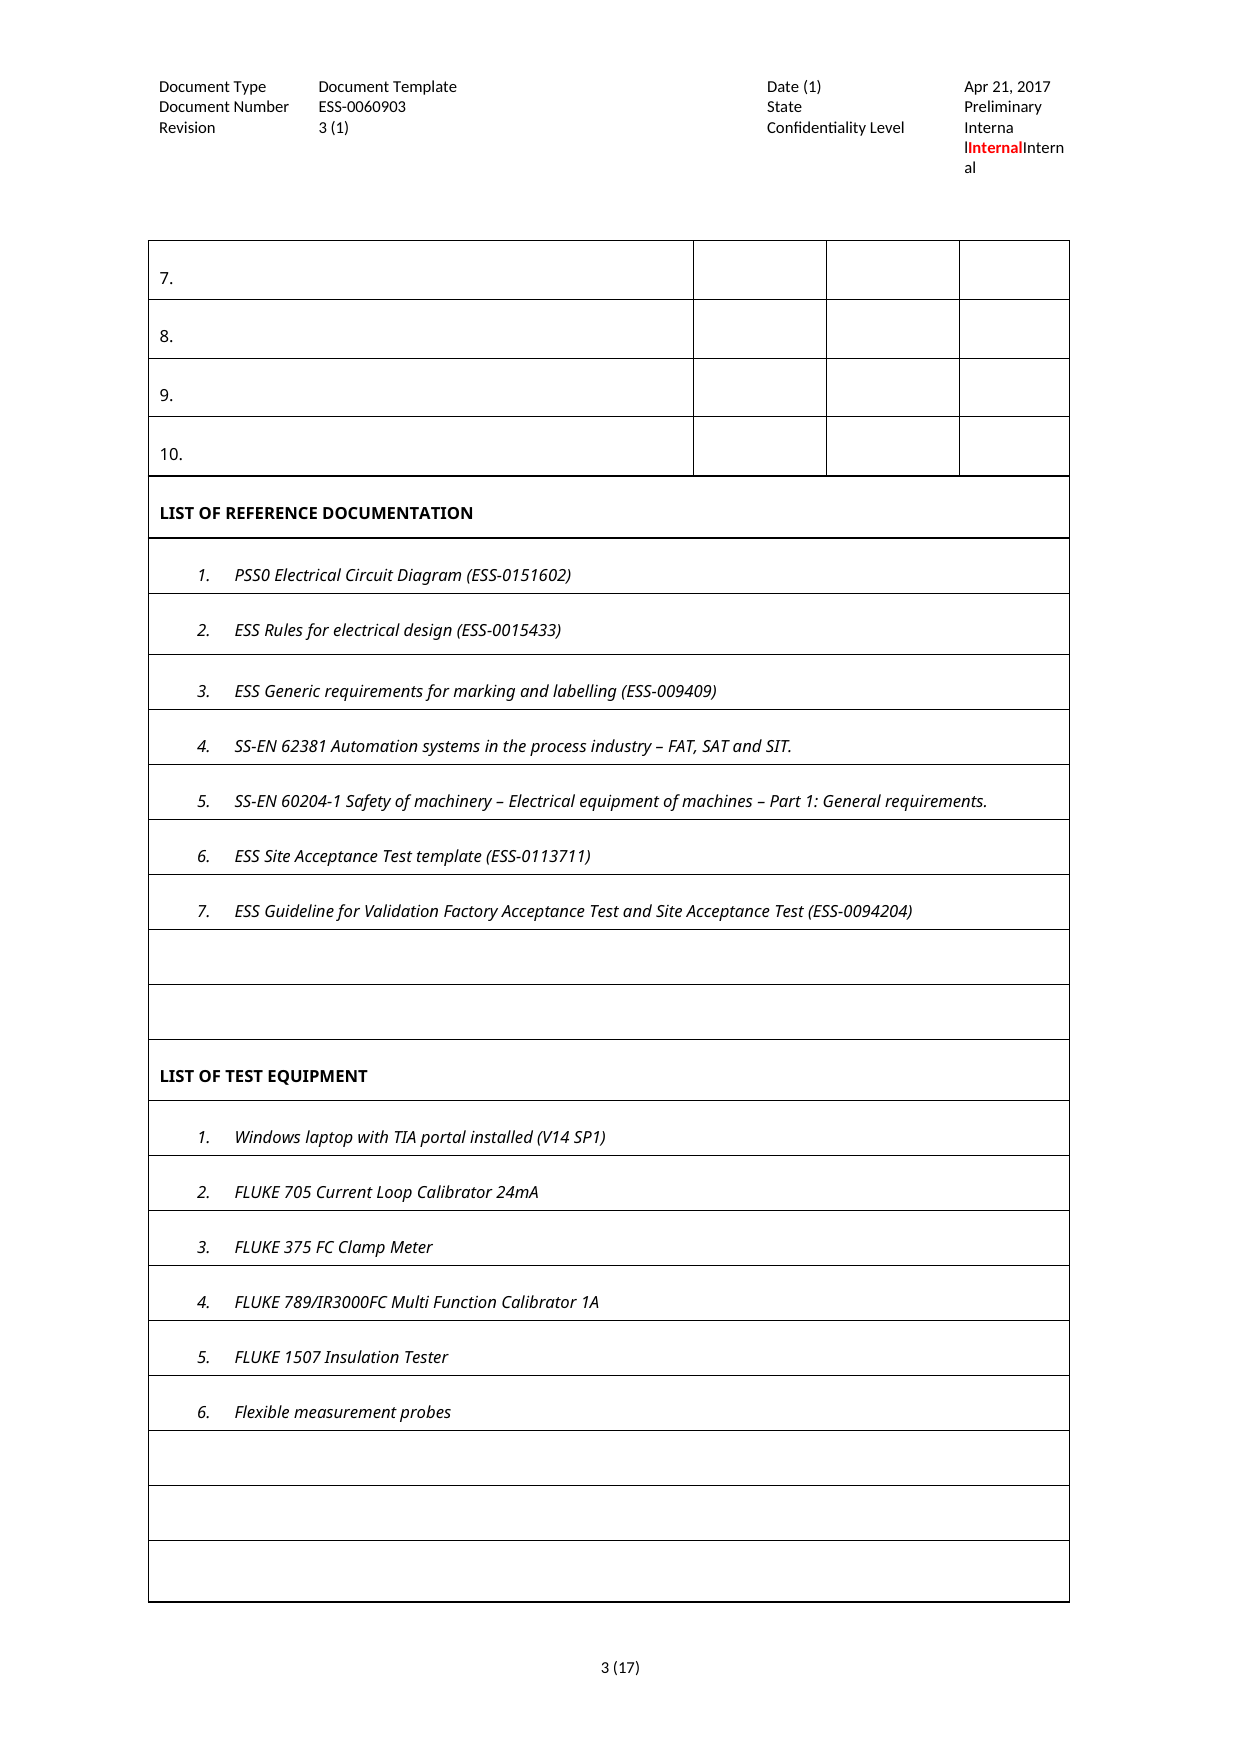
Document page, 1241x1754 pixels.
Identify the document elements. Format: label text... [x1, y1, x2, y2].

table_cell [960, 359, 1069, 416]
table_header PSS0 Electrical Circuit Diagram (ESS-0151602) [149, 539, 1069, 593]
table_cell [694, 300, 826, 357]
table_cell ESS Site Acceptance Test template (ESS-0113711) [149, 820, 1069, 874]
table_cell SS-EN 62381 Automation systems in the process industry – FAT, SAT and SIT. [149, 710, 1069, 764]
table_cell [149, 241, 693, 299]
table_cell ESS Generic requirements for marking and labelling (ESS-009409) [149, 655, 1069, 709]
table_cell [827, 359, 959, 416]
table_cell [694, 241, 826, 299]
table_cell LIST OF TEST EQUIPMENT [149, 1040, 1069, 1100]
table_cell Windows laptop with TIA portal installed (V14 SP1) [149, 1101, 1069, 1155]
table_cell [827, 241, 959, 299]
table_cell [149, 1431, 1069, 1485]
table_cell Flexible measurement probes [149, 1376, 1069, 1430]
table_cell FLUKE 705 Current Loop Calibrator 24mA [149, 1156, 1069, 1210]
table_cell [149, 359, 693, 416]
table_cell SS-EN 60204-1 Safety of machinery – Electrical equipment of machines – Part 1: General requirements. [149, 765, 1069, 819]
table_cell FLUKE 1507 Insulation Tester [149, 1321, 1069, 1375]
table_cell [827, 300, 959, 357]
table_cell 10. [149, 417, 693, 474]
table_cell ESS Guideline for Validation Factory Acceptance Test and Site Acceptance Test (ESS-0094204) [149, 875, 1069, 929]
table_cell ESS Rules for electrical design (ESS-0015433) [149, 594, 1069, 654]
table_cell [149, 985, 1069, 1039]
table_cell FLUKE 375 FC Clamp Meter [149, 1211, 1069, 1265]
table_cell [149, 1541, 1069, 1601]
table_cell FLUKE 789/IR3000FC Multi Function Calibrator 1A [149, 1266, 1069, 1320]
table_cell [960, 417, 1069, 474]
table_header LIST OF REFERENCE DOCUMENTATION [149, 477, 721, 537]
table_cell [149, 930, 1069, 984]
table_cell [149, 1486, 1069, 1540]
table_cell [694, 359, 826, 416]
table_cell [149, 300, 693, 357]
table_cell [694, 417, 826, 474]
table_cell [960, 241, 1069, 299]
table_cell [827, 417, 959, 474]
table_header [721, 477, 1069, 537]
table_cell [960, 300, 1069, 357]
